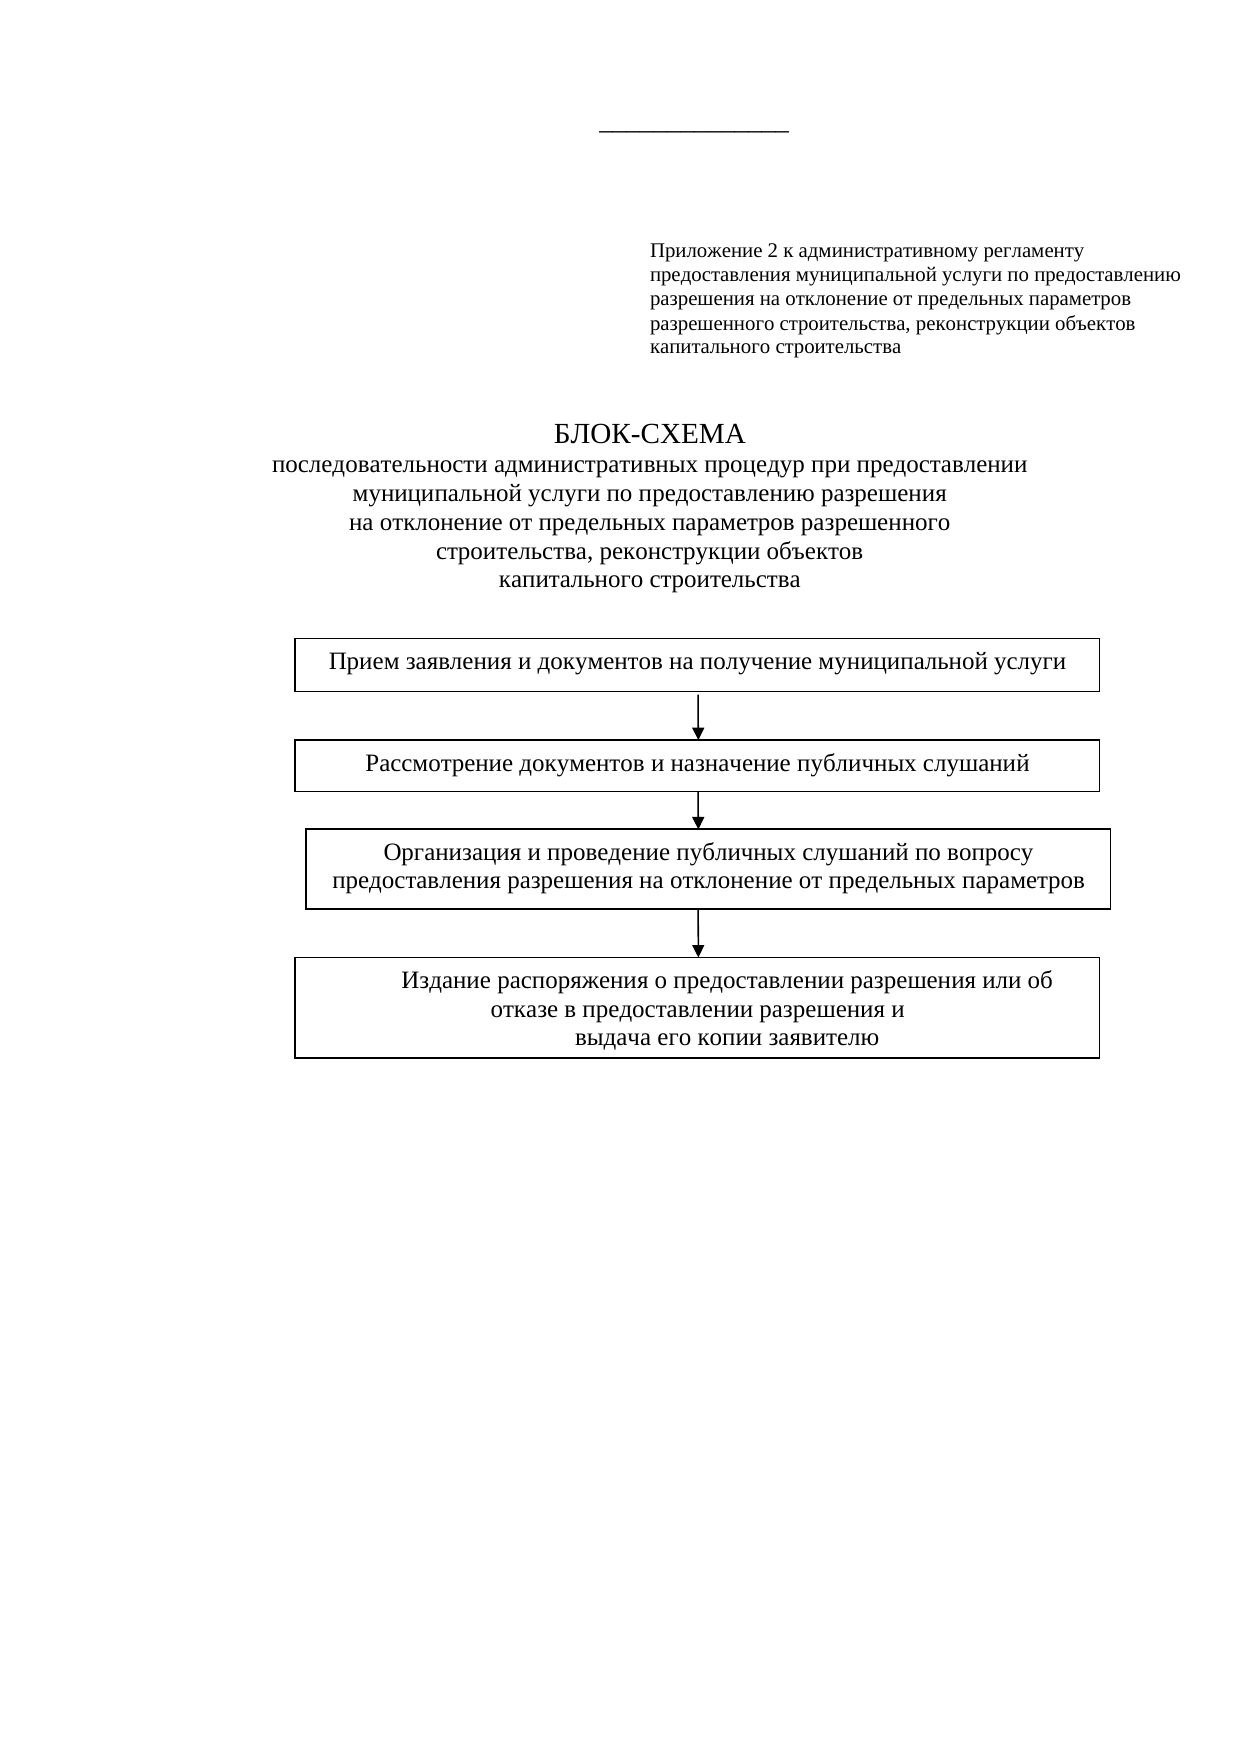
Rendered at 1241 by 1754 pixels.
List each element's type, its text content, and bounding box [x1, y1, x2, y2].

text БЛОК-СХЕМА [118, 416, 1181, 449]
text муниципальной услуги по предоставлению разрешения [118, 478, 1181, 507]
text капитального строительства [118, 564, 1181, 593]
text на отклонение от предельных параметров разрешенного [118, 507, 1181, 536]
text последовательности административных процедур при предоставлении [118, 449, 1181, 478]
text строительства, реконструкции объектов [118, 536, 1181, 564]
text ______________ [118, 104, 1181, 135]
text Приложение 2 к административному регламенту предоставления муниципальной услуги по предоставлению разрешения на отклонение от предельных параметров разрешенного строительства, реконструкции объектов капитального строительства [650, 238, 1181, 358]
